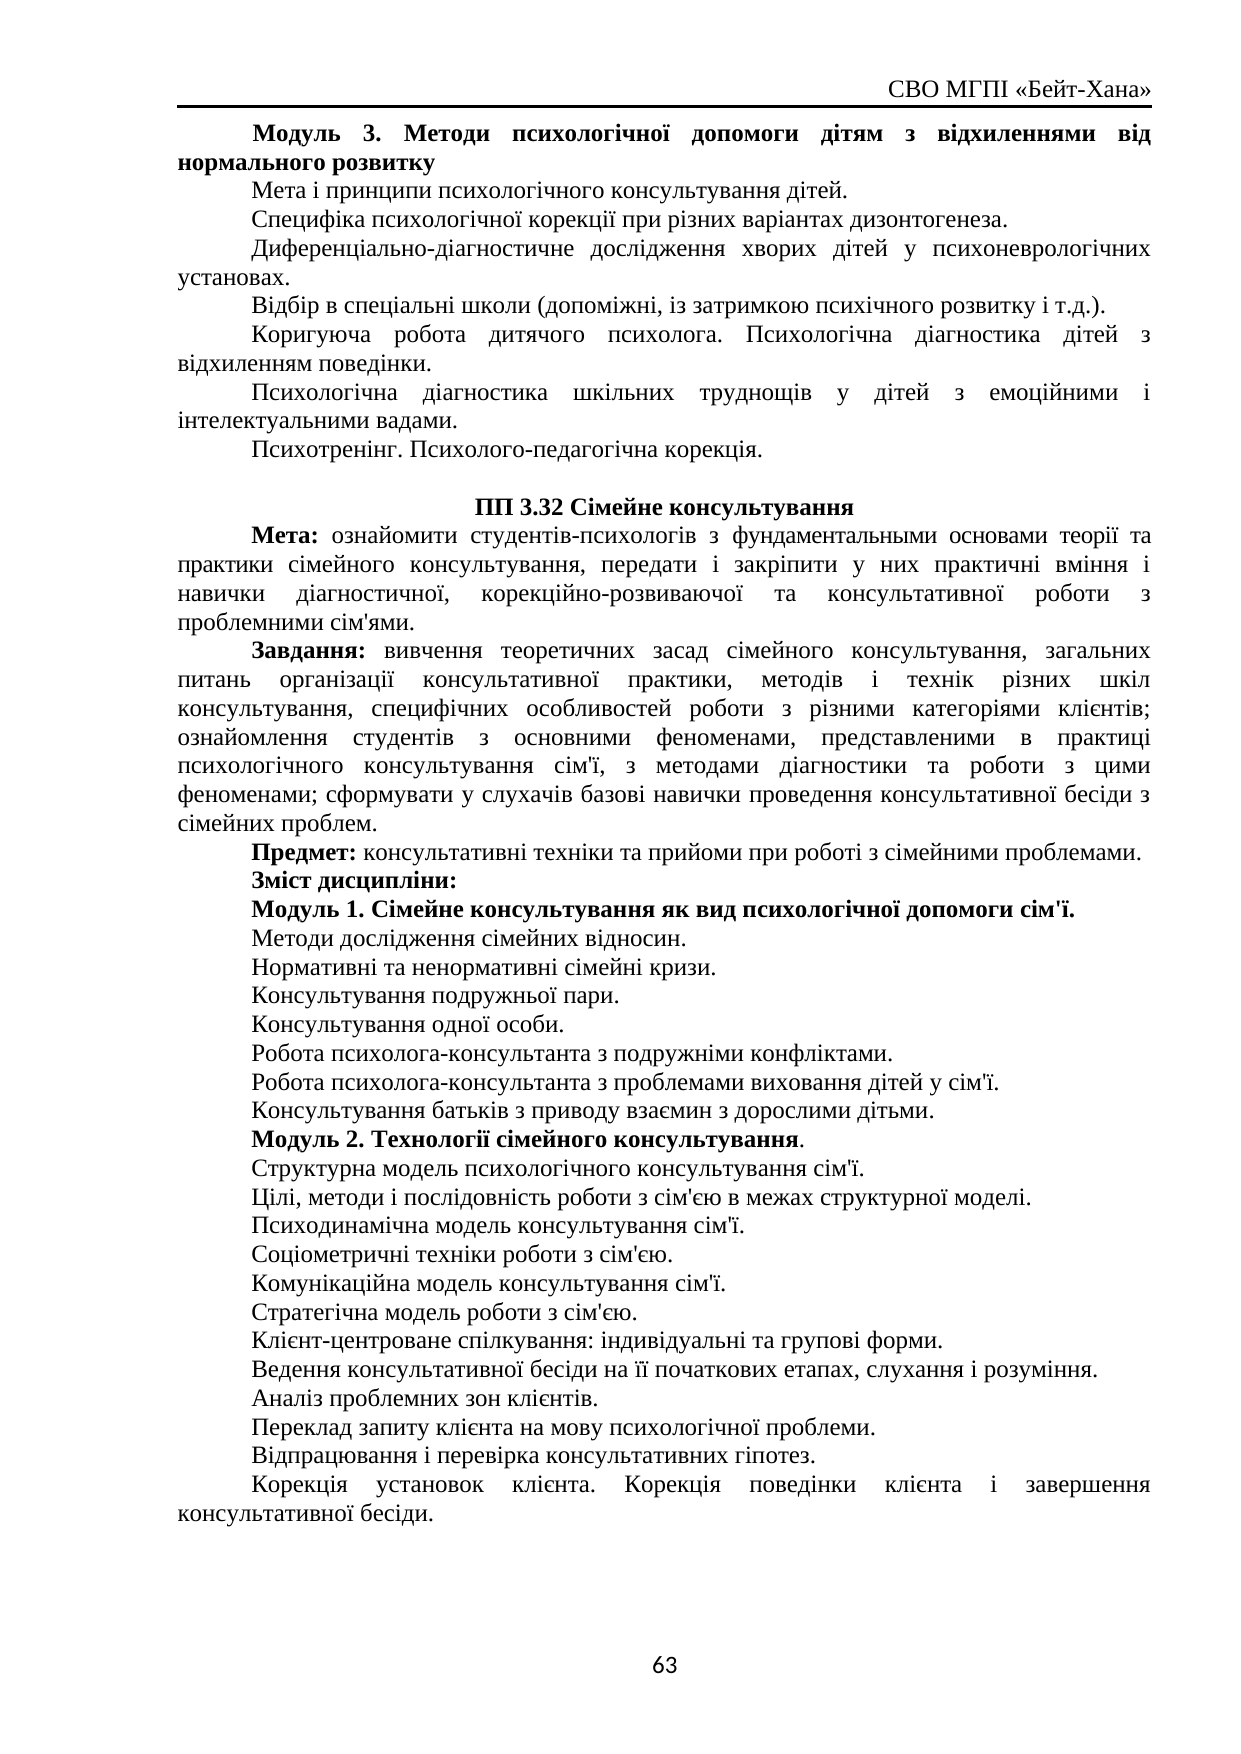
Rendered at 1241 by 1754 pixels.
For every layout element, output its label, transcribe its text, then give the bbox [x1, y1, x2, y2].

text Стратегічна модель роботи з сім'єю. [177, 1297, 1152, 1326]
text Модуль 2. Технології сімейного консультування. [177, 1124, 1152, 1153]
text Мета: ознайомити студентів-психологів з фундаментальными основами теорії та практики сімейного консультування, передати і закріпити у них практичні вміння і навички діагностичної, корекційно-розвиваючої та консультативної роботи з проблемними сім'ями. [177, 521, 1152, 636]
text Методи дослідження сімейних відносин. [177, 923, 1152, 952]
text Соціометричні техніки роботи з сім'єю. [177, 1239, 1152, 1268]
text Предмет: консультативні техніки та прийоми при роботі з сімейними проблемами. [177, 837, 1152, 866]
text Коригуюча робота дитячого психолога. Психологічна діагностика дітей з відхиленням поведінки. [177, 319, 1152, 377]
text Переклад запиту клієнта на мову психологічної проблеми. [177, 1412, 1152, 1441]
text Аналіз проблемних зон клієнтів. [177, 1383, 1152, 1412]
text Консультування одної особи. [177, 1009, 1152, 1038]
text Робота психолога-консультанта з проблемами виховання дітей у сім'ї. [177, 1067, 1152, 1096]
text Робота психолога-консультанта з подружніми конфліктами. [177, 1038, 1152, 1067]
text Комунікаційна модель консультування сім'ї. [177, 1268, 1152, 1297]
text Клієнт-центроване спілкування: індивідуальні та групові форми. [177, 1326, 1152, 1354]
text Відбір в спеціальні школи (допоміжні, із затримкою психічного розвитку і т.д.). [177, 291, 1152, 319]
text Модуль 1. Сімейне консультування як вид психологічної допомоги сім'ї. [177, 894, 1152, 923]
text Психодинамічна модель консультування сім'ї. [177, 1211, 1152, 1239]
text Психотренінг. Психолого-педагогічна корекція. [177, 434, 1152, 463]
text Психологічна діагностика шкільних труднощів у дітей з емоційними і інтелектуальними вадами. [177, 377, 1152, 434]
text Нормативні та ненормативні сімейні кризи. [177, 952, 1152, 981]
text Консультування подружньої пари. [177, 981, 1152, 1009]
text Специфіка психологічної корекції при різних варіантах дизонтогенеза. [177, 204, 1152, 233]
text ПП 3.32 Сімейне консультування [177, 492, 1152, 521]
text Консультування батьків з приводу взаємин з дорослими дітьми. [177, 1096, 1152, 1124]
text Мета і принципи психологічного консультування дітей. [177, 176, 1152, 204]
text Відпрацювання і перевірка консультативних гіпотез. [177, 1441, 1152, 1469]
text Цілі, методи і послідовність роботи з сім'єю в межах структурної моделі. [177, 1182, 1152, 1211]
text Модуль 3. Методи психологічної допомоги дітям з відхиленнями від нормального розвитку [177, 118, 1152, 176]
text Ведення консультативної бесіди на її початкових етапах, слухання і розуміння. [177, 1354, 1152, 1383]
text Зміст дисципліни: [177, 866, 1152, 894]
text Завдання: вивчення теоретичних засад сімейного консультування, загальних питань організації консультативної практики, методів і технік різних шкіл консультування, специфічних особливостей роботи з різними категоріями клієнтів; ознайомлення студентів з основними феноменами, представленими в практиці психологічного консультування сім'ї, з методами діагностики та роботи з цими феноменами; сформувати у слухачів базові навички проведення консультативної бесіди з сімейних проблем. [177, 636, 1152, 837]
text Структурна модель психологічного консультування сім'ї. [177, 1153, 1152, 1182]
text Диференціально-діагностичне дослідження хворих дітей у психоневрологічних установах. [177, 233, 1152, 291]
text Корекція установок клієнта. Корекція поведінки клієнта і завершення консультативної бесіди. [177, 1469, 1152, 1527]
